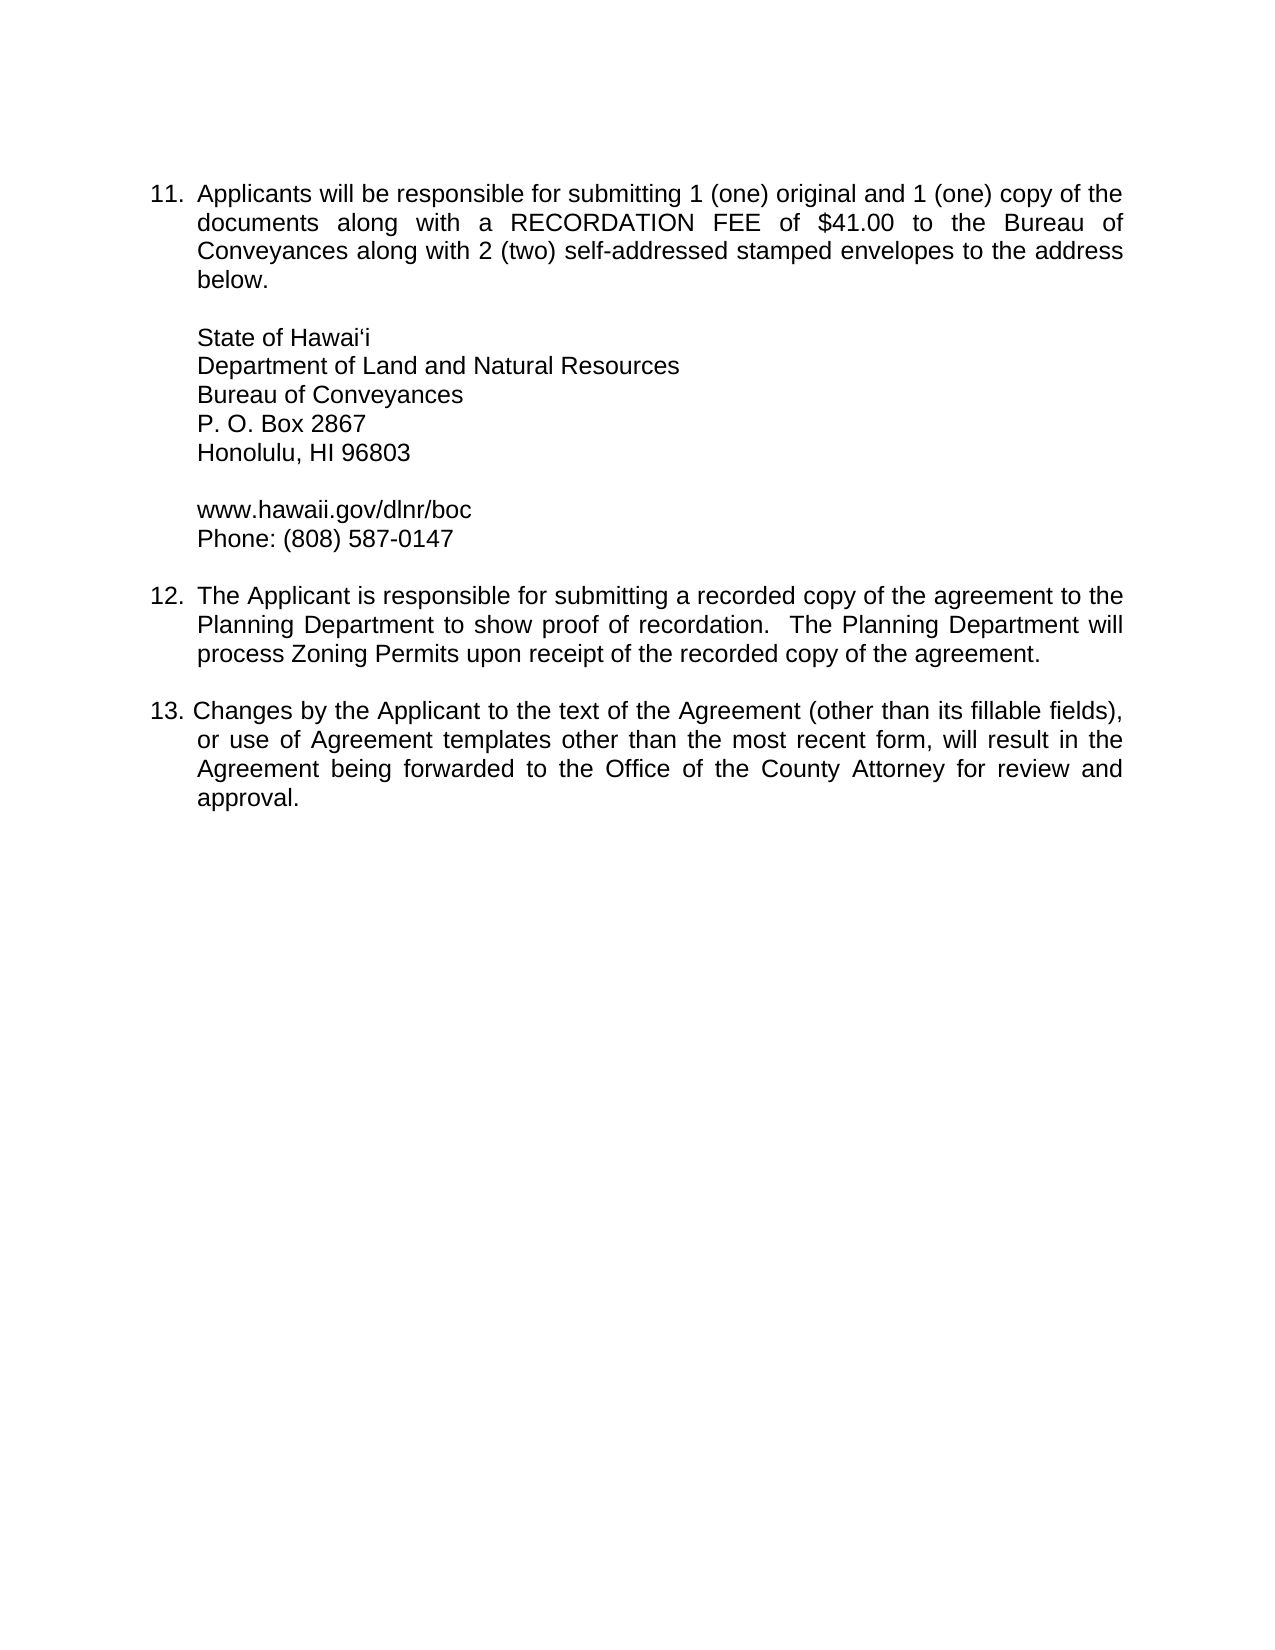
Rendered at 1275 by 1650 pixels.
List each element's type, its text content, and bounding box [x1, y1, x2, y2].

text www.hawaii.gov/dlnr/boc [150, 495, 1125, 524]
text Department of Land and Natural Resources [150, 351, 1125, 380]
text P. O. Box 2867 [150, 409, 1125, 437]
text Phone: (808) 587-0147 [150, 524, 1125, 552]
text 11. Applicants will be responsible for submitting 1 (one) original and 1 (one) copy of the documents along with a RECORDATION FEE of $41.00 to the Bureau of Conveyances along with 2 (two) self-addressed stamped envelopes to the address below. [150, 179, 1125, 294]
text 12. The Applicant is responsible for submitting a recorded copy of the agreement to the Planning Department to show proof of recordation. The Planning Department will process Zoning Permits upon receipt of the recorded copy of the agreement. [150, 581, 1125, 667]
text Honolulu, HI 96803 [150, 437, 1125, 466]
text State of Hawai‘i [150, 322, 1125, 351]
text Bureau of Conveyances [150, 380, 1125, 409]
text 13. Changes by the Applicant to the text of the Agreement (other than its fillable fields), or use of Agreement templates other than the most recent form, will result in the Agreement being forwarded to the Office of the County Attorney for review and approval. [150, 696, 1125, 811]
